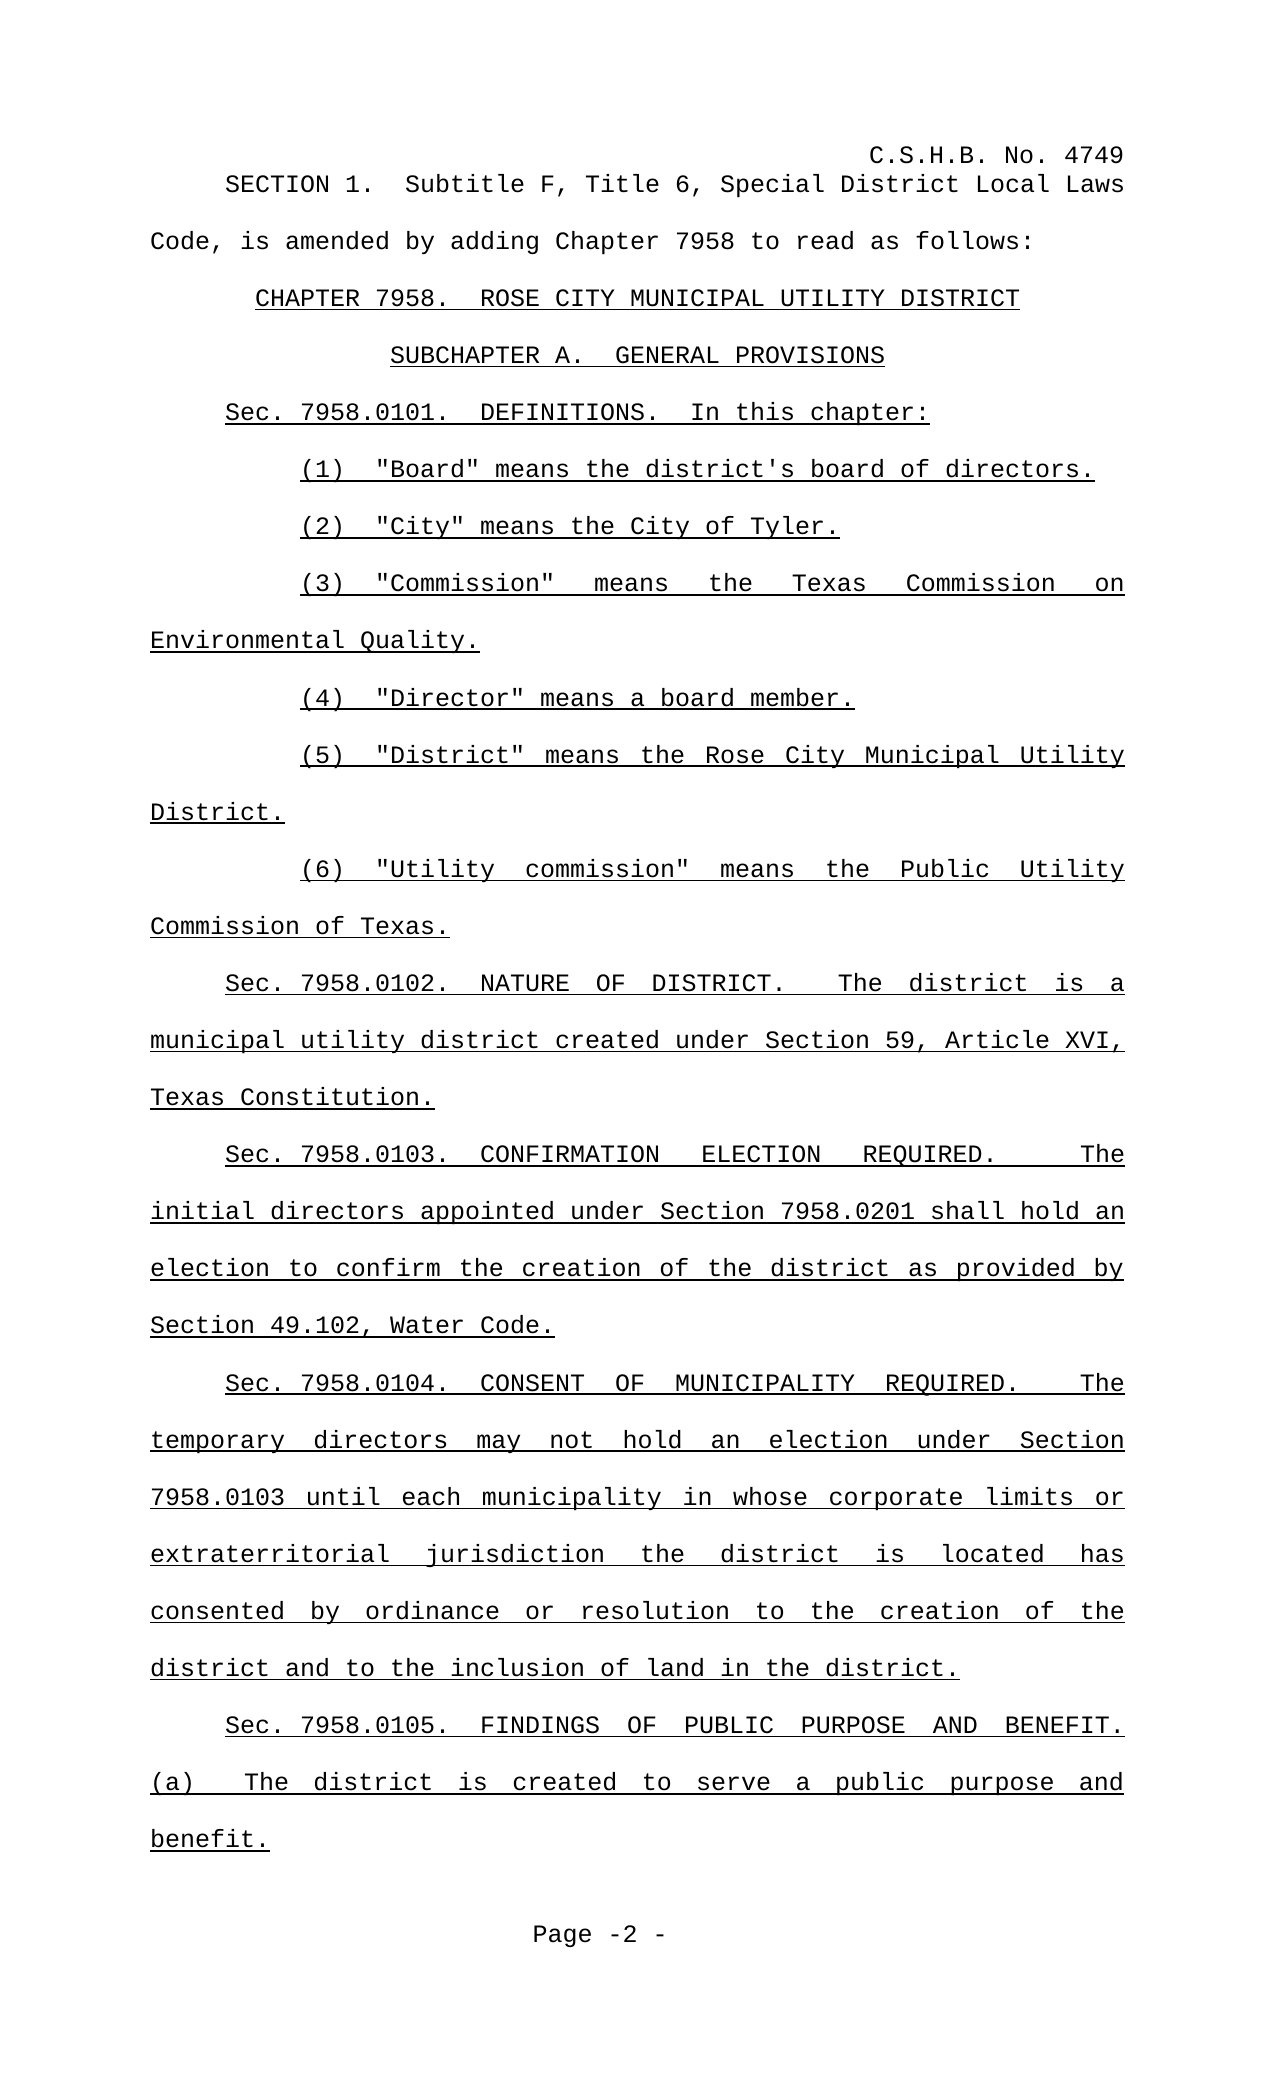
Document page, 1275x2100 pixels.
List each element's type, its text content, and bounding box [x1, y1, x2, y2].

text (4) "Director" means a board member. [150, 685, 1125, 713]
text (3) "Commission" means the Texas Commission on Environmental Quality. [150, 571, 1125, 656]
text Sec. 7958.0103. CONFIRMATION ELECTION REQUIRED. The initial directors appointed under Section 7958.0201 shall hold an election to confirm the creation of the district as provided by Section 49.102, Water Code. [150, 1142, 1125, 1222]
text SECTION 1. Subtitle F, Title 6, Special District Local Laws Code, is amended by adding Chapter 7958 to read as follows: [150, 171, 1125, 257]
text SUBCHAPTER A. GENERAL PROVISIONS [150, 342, 1125, 371]
text (6) "Utility commission" means the Public Utility Commission of Texas. [150, 856, 1125, 942]
text (2) "City" means the City of Tyler. [150, 514, 1125, 542]
text CHAPTER 7958. ROSE CITY MUNICIPAL UTILITY DISTRICT [150, 285, 1125, 314]
text Sec. 7958.0104. CONSENT OF MUNICIPALITY REQUIRED. The temporary directors may not hold an election under Section 7958.0103 until each municipality in whose corporate limits or extraterritorial jurisdiction the district is located has consented by ordinance or resolution to the creation of the district and to the inclusion of land in the district. [150, 1370, 1125, 1450]
text Sec. 7958.0102. NATURE OF DISTRICT. The district is a municipal utility district created under Section 59, Article XVI, Texas Constitution. [150, 970, 1125, 1051]
text Sec. 7958.0104. CONSENT OF MUNICIPALITY REQUIRED. The temporary directors may not hold an election under Section 7958.0103 until each municipality in whose corporate limits or extraterritorial jurisdiction the district is located has consented by ordinance or resolution to the creation of the district and to the inclusion of land in the district. [150, 1509, 1125, 1565]
text Sec. 7958.0104. CONSENT OF MUNICIPALITY REQUIRED. The temporary directors may not hold an election under Section 7958.0103 until each municipality in whose corporate limits or extraterritorial jurisdiction the district is located has consented by ordinance or resolution to the creation of the district and to the inclusion of land in the district. [150, 1566, 1125, 1622]
text (5) "District" means the Rose City Municipal Utility District. [150, 742, 1125, 828]
text Sec. 7958.0102. NATURE OF DISTRICT. The district is a municipal utility district created under Section 59, Article XVI, Texas Constitution. [150, 1052, 1125, 1113]
text Sec. 7958.0101. DEFINITIONS. In this chapter: [150, 399, 1125, 428]
text Sec. 7958.0104. CONSENT OF MUNICIPALITY REQUIRED. The temporary directors may not hold an election under Section 7958.0103 until each municipality in whose corporate limits or extraterritorial jurisdiction the district is located has consented by ordinance or resolution to the creation of the district and to the inclusion of land in the district. [150, 1452, 1125, 1508]
text Sec. 7958.0105. FINDINGS OF PUBLIC PURPOSE AND BENEFIT. (a) The district is created to serve a public purpose and benefit. [150, 1712, 1125, 1855]
text (1) "Board" means the district's board of directors. [150, 457, 1125, 485]
text Sec. 7958.0104. CONSENT OF MUNICIPALITY REQUIRED. The temporary directors may not hold an election under Section 7958.0103 until each municipality in whose corporate limits or extraterritorial jurisdiction the district is located has consented by ordinance or resolution to the creation of the district and to the inclusion of land in the district. [150, 1623, 1125, 1684]
text Sec. 7958.0103. CONFIRMATION ELECTION REQUIRED. The initial directors appointed under Section 7958.0201 shall hold an election to confirm the creation of the district as provided by Section 49.102, Water Code. [150, 1224, 1125, 1341]
